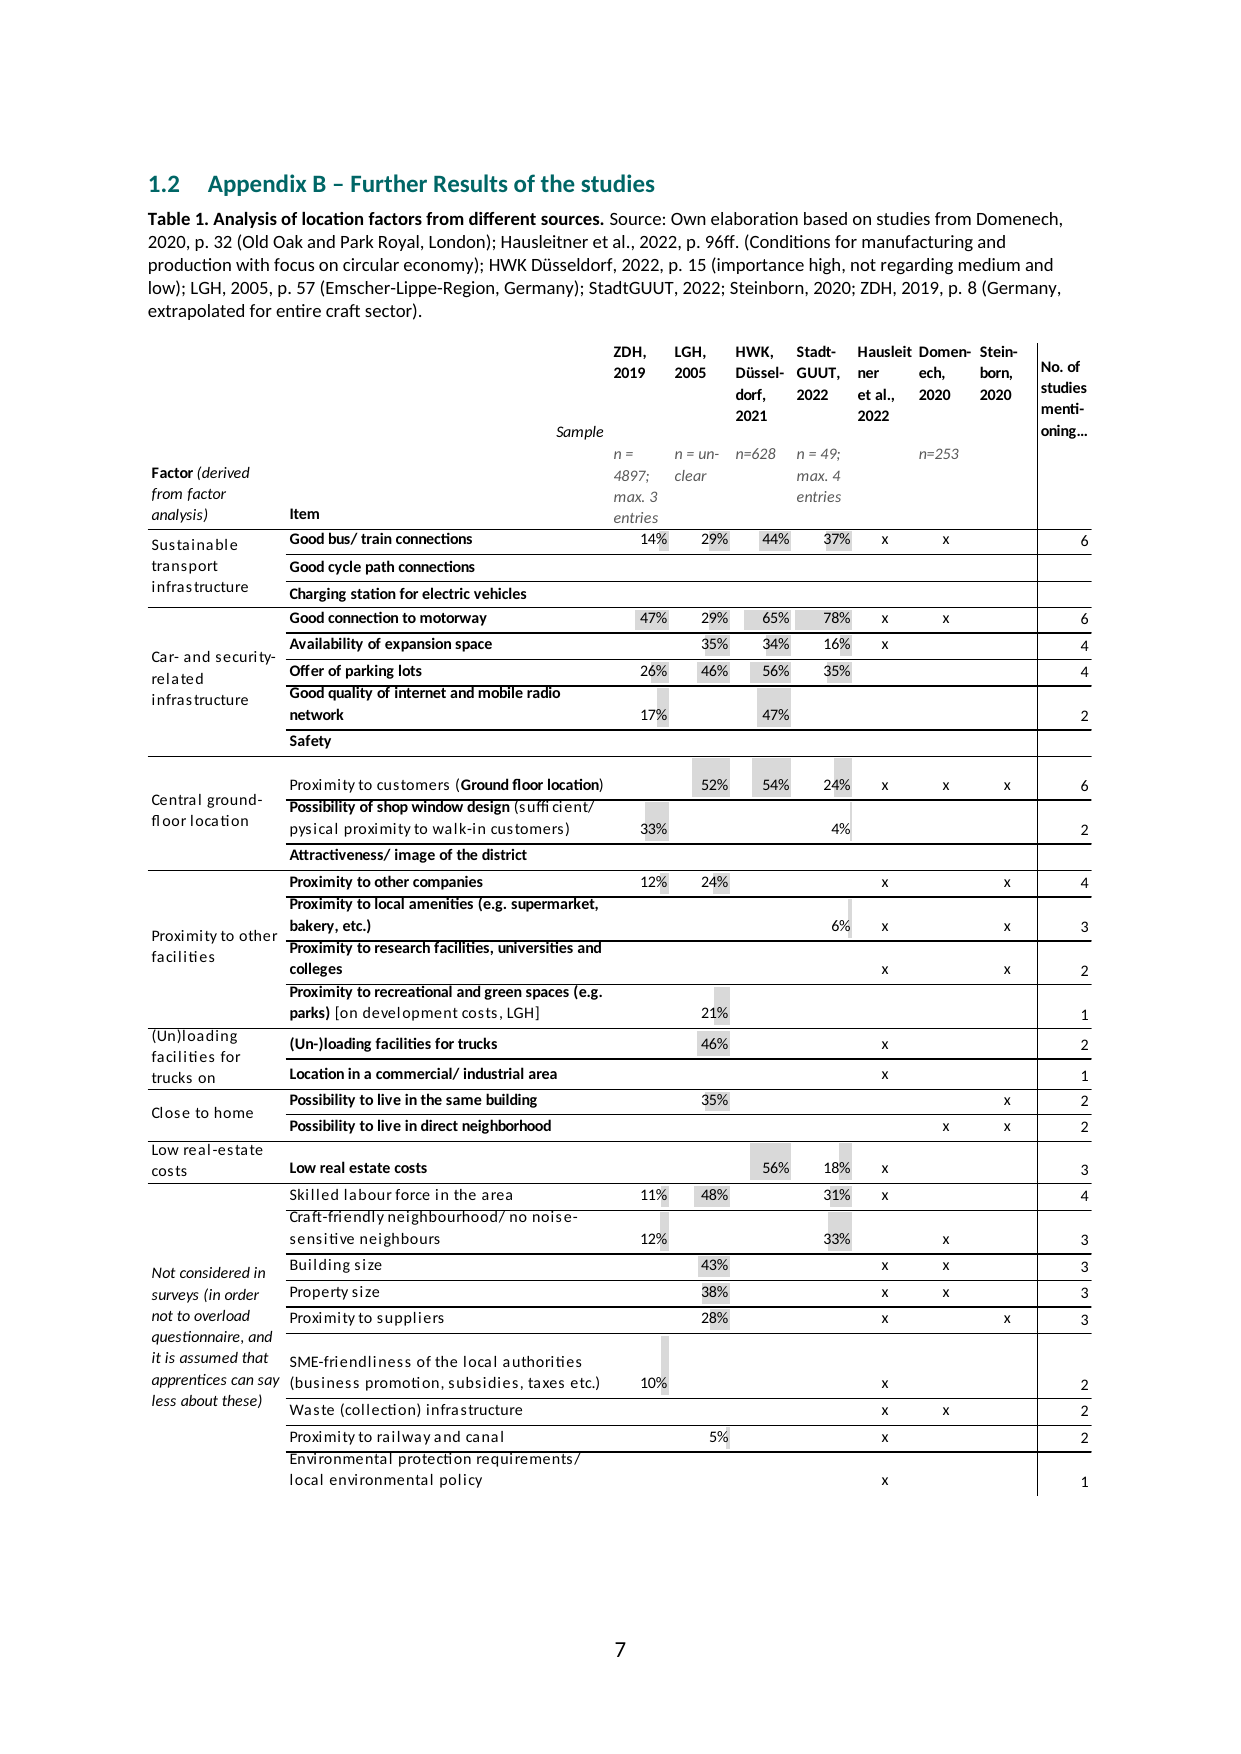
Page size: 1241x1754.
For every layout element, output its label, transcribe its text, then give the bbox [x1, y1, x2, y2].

text Table 1. Analysis of location factors from different sources. Source: Own elaboration based on studies from Domenech, 2020, p. 32 (Old Oak and Park Royal, London); Hausleitner et al., 2022, p. 96ff. (Conditions for manufacturing and production with focus on circular economy); HWK Düsseldorf, 2022, p. 15 (importance high, not regarding medium and low); LGH, 2005, p. 57 (Emscher-Lippe-Region, Germany); StadtGUUT, 2022; Steinborn, 2020; ZDH, 2019, p. 8 (Germany, extrapolated for entire craft sector). [148, 208, 1093, 322]
subtitle Appendix B – Further Results of the studies [148, 168, 1093, 199]
